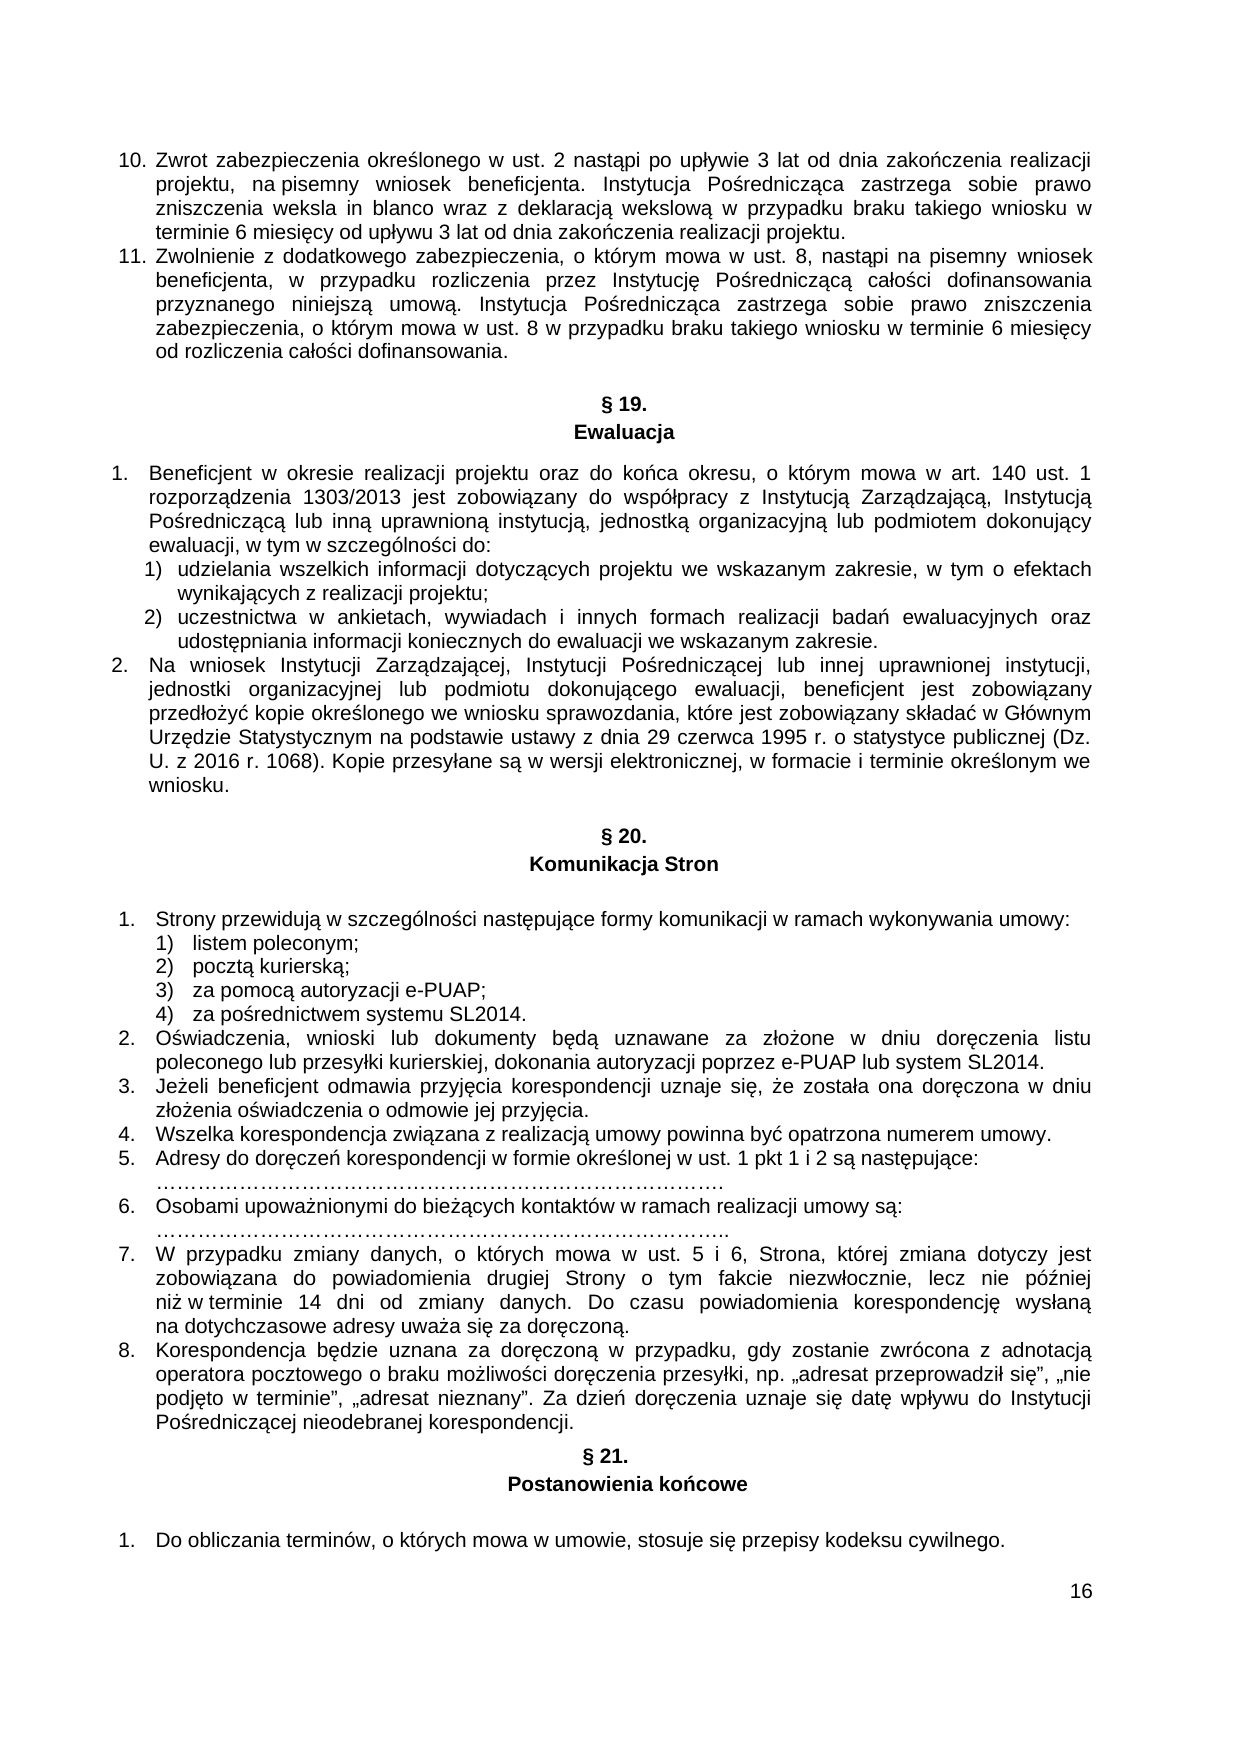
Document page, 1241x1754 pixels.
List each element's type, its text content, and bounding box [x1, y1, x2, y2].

text ………………………………………………………………………. [155, 1170, 1093, 1194]
list udzielania wszelkich informacji dotyczących projektu we wskazanym zakresie, w tym o efektach wynikających z realizacji projektu; [162, 557, 1093, 605]
list Na wniosek Instytucji Zarządzającej, Instytucji Pośredniczącej lub innej uprawnionej instytucji, jednostki organizacyjnej lub podmiotu dokonującego ewaluacji, beneficjent jest zobowiązany przedłożyć kopie określonego we wniosku sprawozdania, które jest zobowiązany składać w Głównym Urzędzie Statystycznym na podstawie ustawy z dnia 29 czerwca 1995 r. o statystyce publicznej (Dz. U. z 2016 r. 1068). Kopie przesyłane są w wersji elektronicznej, w formacie i terminie określonym we wniosku. [111, 653, 1093, 796]
list W przypadku zmiany danych, o których mowa w ust. 5 i 6, Strona, której zmiana dotyczy jest zobowiązana do powiadomienia drugiej Strony o tym fakcie niezwłocznie, lecz nie później niż w terminie 14 dni od zmiany danych. Do czasu powiadomienia korespondencję wysłaną na dotychczasowe adresy uważa się za doręczoną. [118, 1242, 1093, 1338]
text § 21. Postanowienia końcowe [118, 1444, 1093, 1495]
list uczestnictwa w ankietach, wywiadach i innych formach realizacji badań ewaluacyjnych oraz udostępniania informacji koniecznych do ewaluacji we wskazanym zakresie. [162, 605, 1093, 653]
text ……………………………………………………………………….. [155, 1218, 1093, 1242]
list Zwolnienie z dodatkowego zabezpieczenia, o którym mowa w ust. 8, nastąpi na pisemny wniosek beneficjenta, w przypadku rozliczenia przez Instytucję Pośredniczącą całości dofinansowania przyznanego niniejszą umową. Instytucja Pośrednicząca zastrzega sobie prawo zniszczenia zabezpieczenia, o którym mowa w ust. 8 w przypadku braku takiego wniosku w terminie 6 miesięcy od rozliczenia całości dofinansowania. [118, 243, 1093, 363]
list § 19. [156, 392, 1093, 416]
list Osobami upoważnionymi do bieżących kontaktów w ramach realizacji umowy są: [118, 1194, 1093, 1218]
list Wszelka korespondencja związana z realizacją umowy powinna być opatrzona numerem umowy. [118, 1122, 1093, 1146]
list Adresy do doręczeń korespondencji w formie określonej w ust. 1 pkt 1 i 2 są następujące: [118, 1146, 1093, 1170]
list listem poleconym; [155, 930, 1093, 954]
list Korespondencja będzie uznana za doręczoną w przypadku, gdy zostanie zwrócona z adnotacją operatora pocztowego o braku możliwości doręczenia przesyłki, np. „adresat przeprowadził się”, „nie podjęto w terminie”, „adresat nieznany”. Za dzień doręczenia uznaje się datę wpływu do Instytucji Pośredniczącej nieodebranej korespondencji. [118, 1338, 1093, 1433]
list § 20. Komunikacja Stron [155, 824, 1093, 875]
list pocztą kurierską; [155, 954, 1093, 978]
list Jeżeli beneficjent odmawia przyjęcia korespondencji uznaje się, że została ona doręczona w dniu złożenia oświadczenia o odmowie jej przyjęcia. [118, 1074, 1093, 1122]
list Strony przewidują w szczególności następujące formy komunikacji w ramach wykonywania umowy: [118, 906, 1093, 930]
list Ewaluacja [156, 420, 1093, 444]
list za pośrednictwem systemu SL2014. [155, 1002, 1093, 1026]
list za pomocą autoryzacji e-PUAP; [155, 978, 1093, 1002]
list Beneficjent w okresie realizacji projektu oraz do końca okresu, o którym mowa w art. 140 ust. 1 rozporządzenia 1303/2013 jest zobowiązany do współpracy z Instytucją Zarządzającą, Instytucją Pośredniczącą lub inną uprawnioną instytucją, jednostką organizacyjną lub podmiotem dokonujący ewaluacji, w tym w szczególności do: [111, 461, 1093, 557]
list Oświadczenia, wnioski lub dokumenty będą uznawane za złożone w dniu doręczenia listu poleconego lub przesyłki kurierskiej, dokonania autoryzacji poprzez e-PUAP lub system SL2014. [118, 1026, 1093, 1074]
list Zwrot zabezpieczenia określonego w ust. 2 nastąpi po upływie 3 lat od dnia zakończenia realizacji projektu, na pisemny wniosek beneficjenta. Instytucja Pośrednicząca zastrzega sobie prawo zniszczenia weksla in blanco wraz z deklaracją wekslową w przypadku braku takiego wniosku w terminie 6 miesięcy od upływu 3 lat od dnia zakończenia realizacji projektu. [118, 148, 1093, 243]
list Do obliczania terminów, o których mowa w umowie, stosuje się przepisy kodeksu cywilnego. [118, 1528, 1093, 1552]
